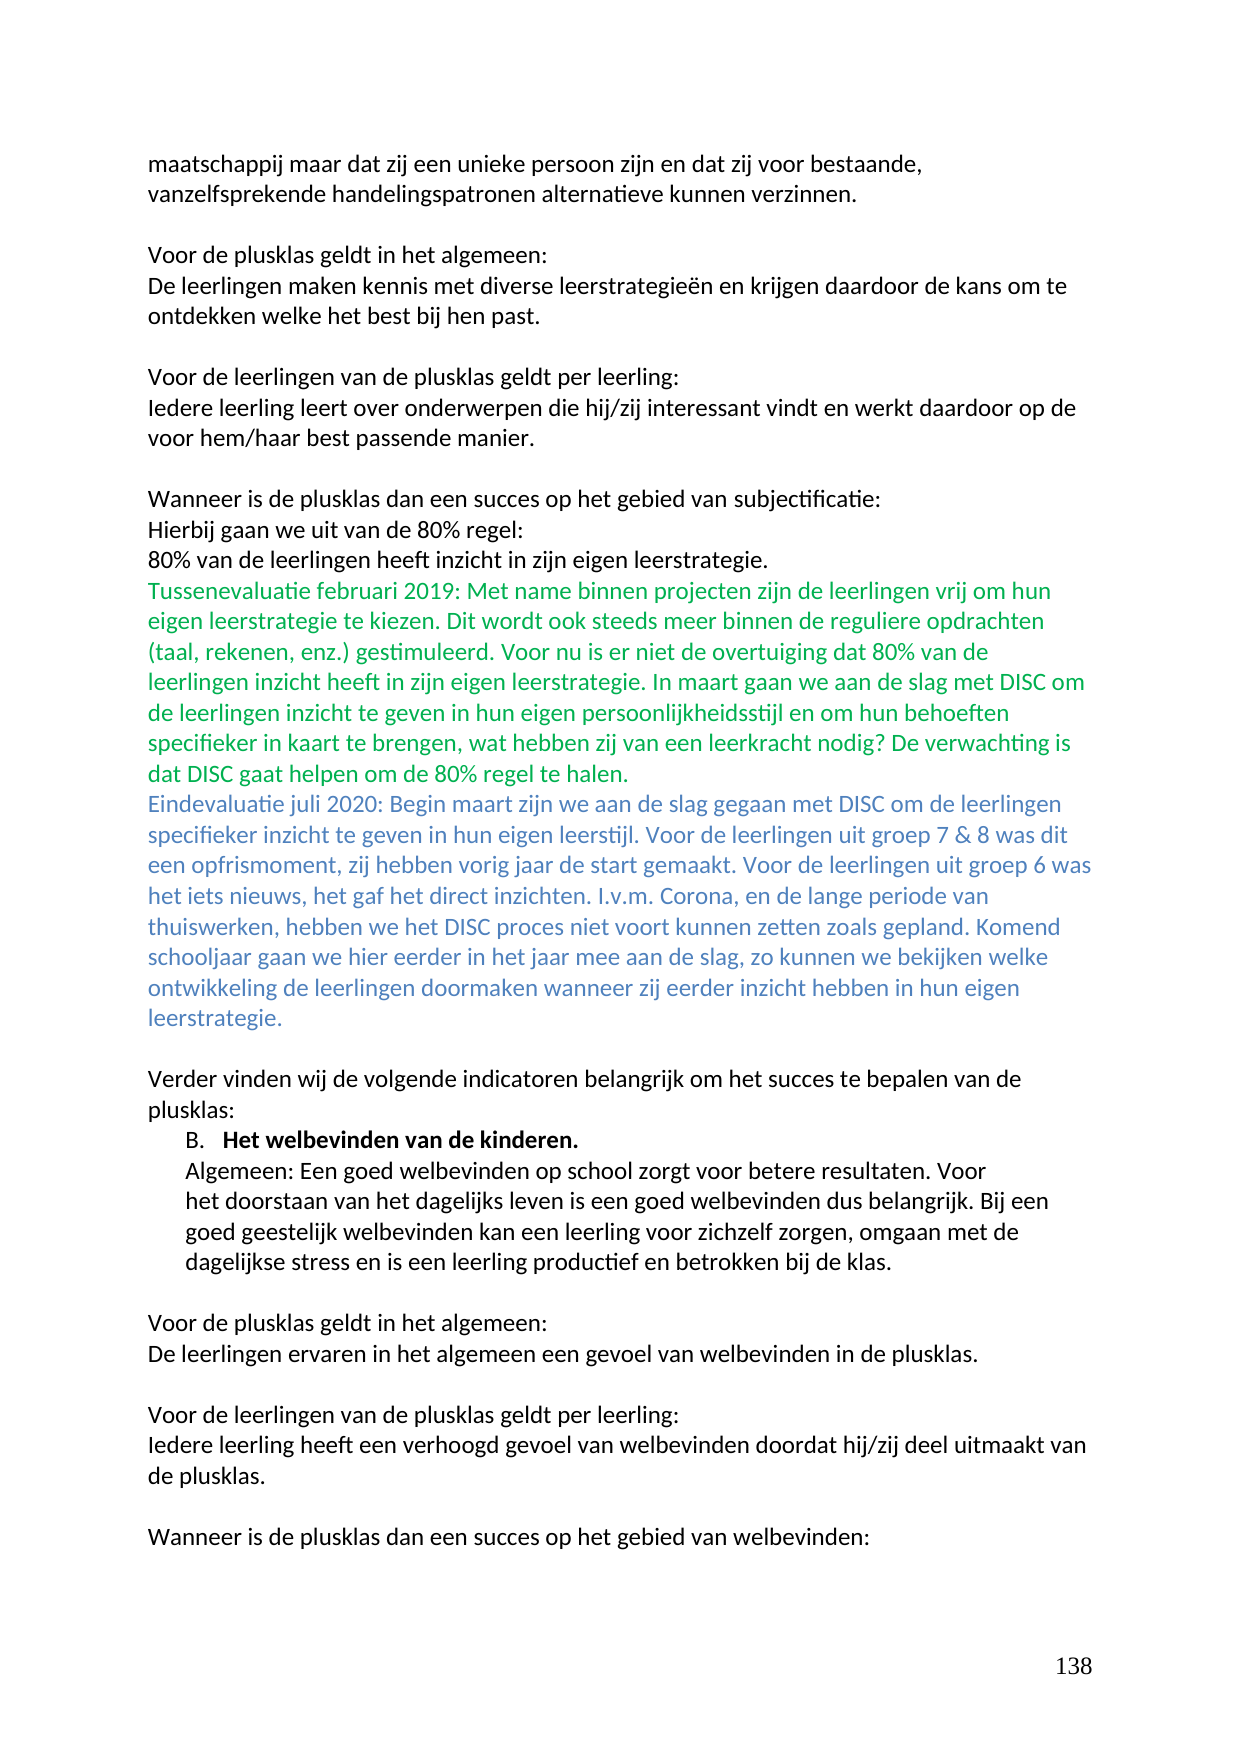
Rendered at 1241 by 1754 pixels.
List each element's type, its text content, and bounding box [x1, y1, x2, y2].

text Tussenevaluatie februari 2019: Met name binnen projecten zijn de leerlingen vrij om hun eigen leerstrategie te kiezen. Dit wordt ook steeds meer binnen de reguliere opdrachten (taal, rekenen, enz.) gestimuleerd. Voor nu is er niet de overtuiging dat 80% van de leerlingen inzicht heeft in zijn eigen leerstrategie. In maart gaan we aan de slag met DISC om de leerlingen inzicht te geven in hun eigen persoonlijkheidsstijl en om hun behoeften specifieker in kaart te brengen, wat hebben zij van een leerkracht nodig? De verwachting is dat DISC gaat helpen om de 80% regel te halen. [148, 575, 1092, 789]
list Het welbevinden van de kinderen. Algemeen: Een goed welbevinden op school zorgt voor betere resultaten. Voor het doorstaan van het dagelijks leven is een goed welbevinden dus belangrijk. Bij een goed geestelijk welbevinden kan een leerling voor zichzelf zorgen, omgaan met de dagelijkse stress en is een leerling productief en betrokken bij de klas. [185, 1124, 1092, 1307]
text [148, 148, 1092, 575]
text Eindevaluatie juli 2020: Begin maart zijn we aan de slag gegaan met DISC om de leerlingen specifieker inzicht te geven in hun eigen leerstijl. Voor de leerlingen uit groep 7 & 8 was dit een opfrismoment, zij hebben vorig jaar de start gemaakt. Voor de leerlingen uit groep 6 was het iets nieuws, het gaf het direct inzichten. I.v.m. Corona, en de lange periode van thuiswerken, hebben we het DISC proces niet voort kunnen zetten zoals gepland. Komend schooljaar gaan we hier eerder in het jaar mee aan de slag, zo kunnen we bekijken welke ontwikkeling de leerlingen doormaken wanneer zij eerder inzicht hebben in hun eigen leerstrategie. [148, 789, 1092, 1033]
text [148, 1307, 1092, 1552]
text Verder vinden wij de volgende indicatoren belangrijk om het succes te bepalen van de plusklas: [148, 1063, 1092, 1124]
